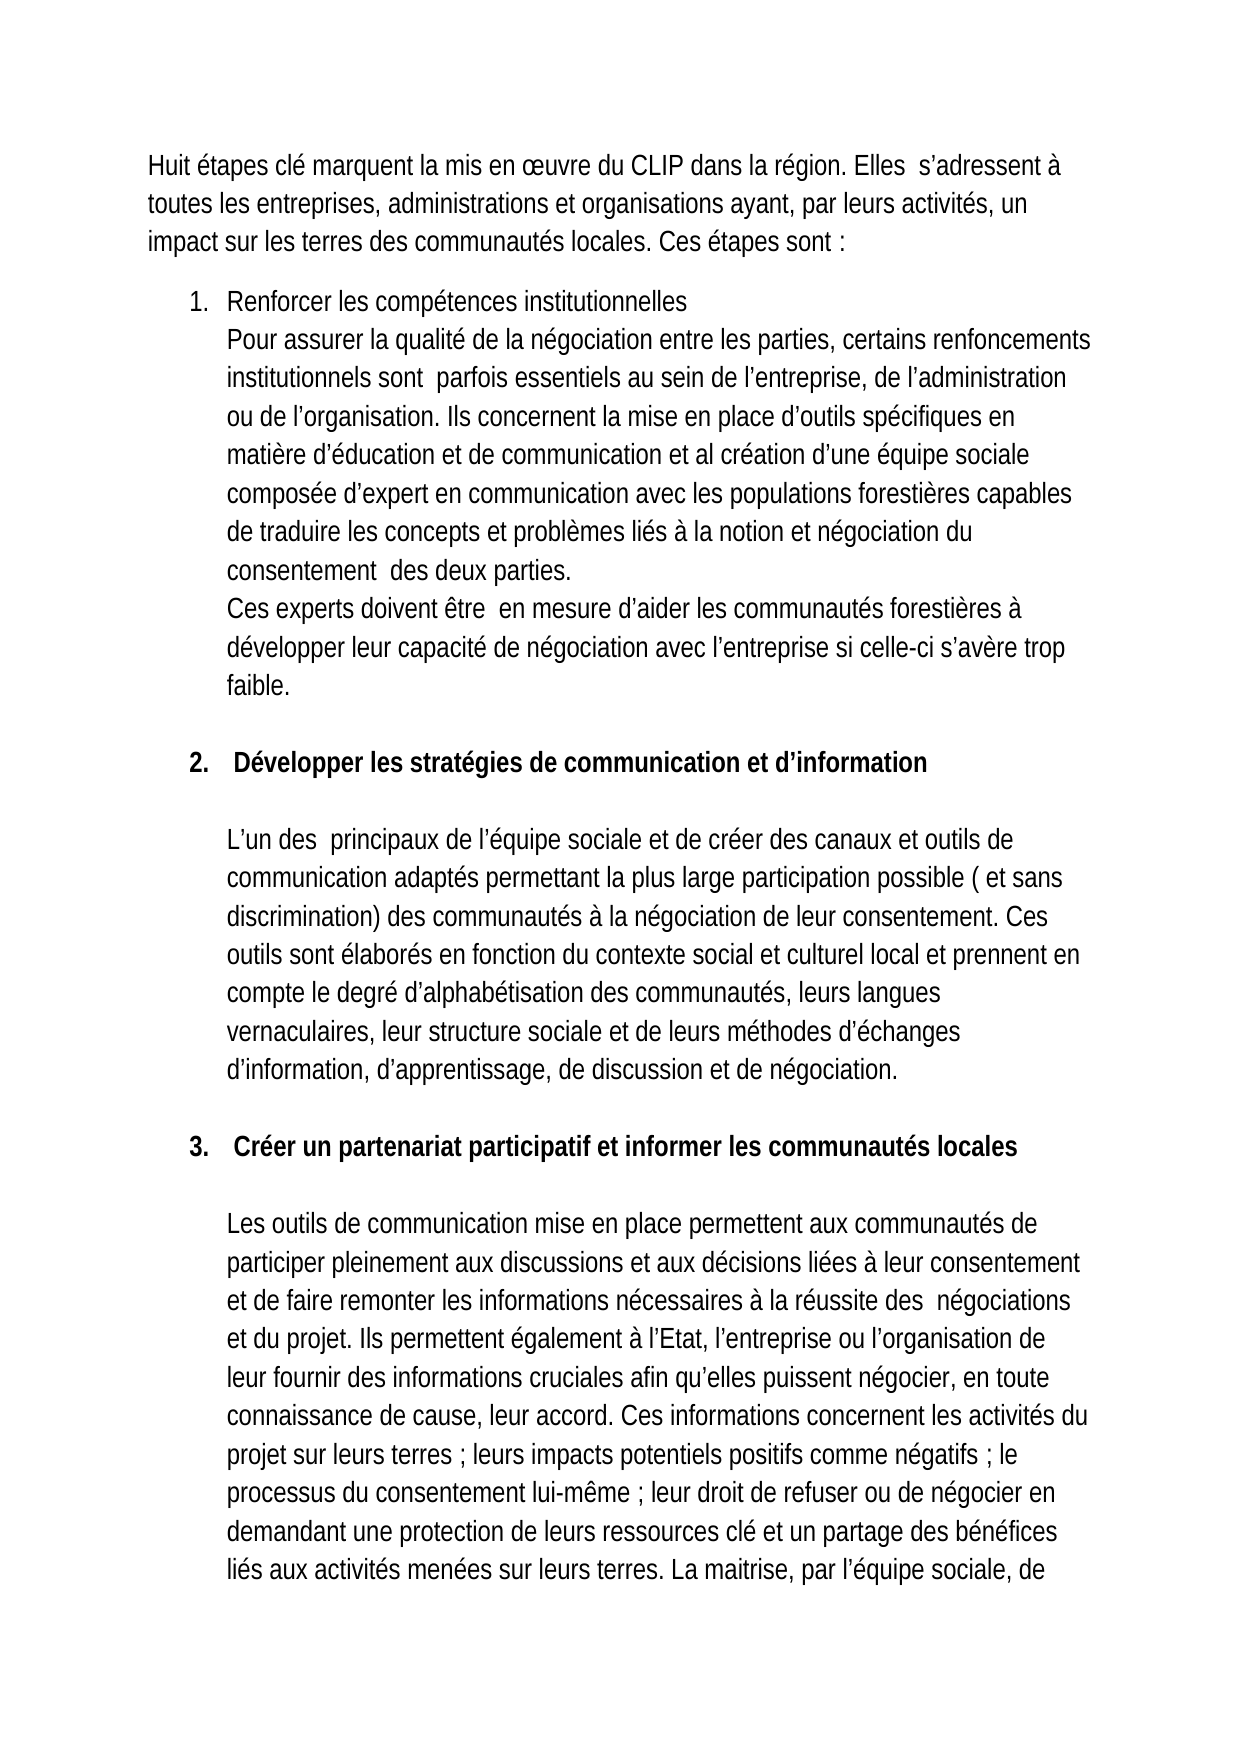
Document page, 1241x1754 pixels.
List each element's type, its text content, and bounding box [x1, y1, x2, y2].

list Créer un partenariat participatif et informer les communautés locales [189, 1129, 1093, 1163]
list L’un des principaux de l’équipe sociale et de créer des canaux et outils de communication adaptés permettant la plus large participation possible ( et sans discrimination) des communautés à la négociation de leur consentement. Ces outils sont élaborés en fonction du contexte social et culturel local et prennent en compte le degré d’alphabétisation des communautés, leurs langues vernaculaires, leur structure sociale et de leurs méthodes d’échanges d’information, d’apprentissage, de discussion et de négociation. [227, 822, 1093, 1086]
list Pour assurer la qualité de la négociation entre les parties, certains renfoncements institutionnels sont parfois essentiels au sein de l’entreprise, de l’administration ou de l’organisation. Ils concernent la mise en place d’outils spécifiques en matière d’éducation et de communication et al création d’une équipe sociale composée d’expert en communication avec les populations forestières capables de traduire les concepts et problèmes liés à la notion et négociation du consentement des deux parties. [227, 322, 1093, 586]
list Renforcer les compétences institutionnelles [189, 284, 1093, 317]
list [227, 1206, 1093, 1586]
list Développer les stratégies de communication et d’information [189, 745, 1093, 778]
list Ces experts doivent être en mesure d’aider les communautés forestières à développer leur capacité de négociation avec l’entreprise si celle-ci s’avère trop faible. [227, 591, 1093, 702]
text Huit étapes clé marquent la mis en œuvre du CLIP dans la région. Elles s’adressent à toutes les entreprises, administrations et organisations ayant, par leurs activités, un impact sur les terres des communautés locales. Ces étapes sont : [148, 148, 1093, 258]
